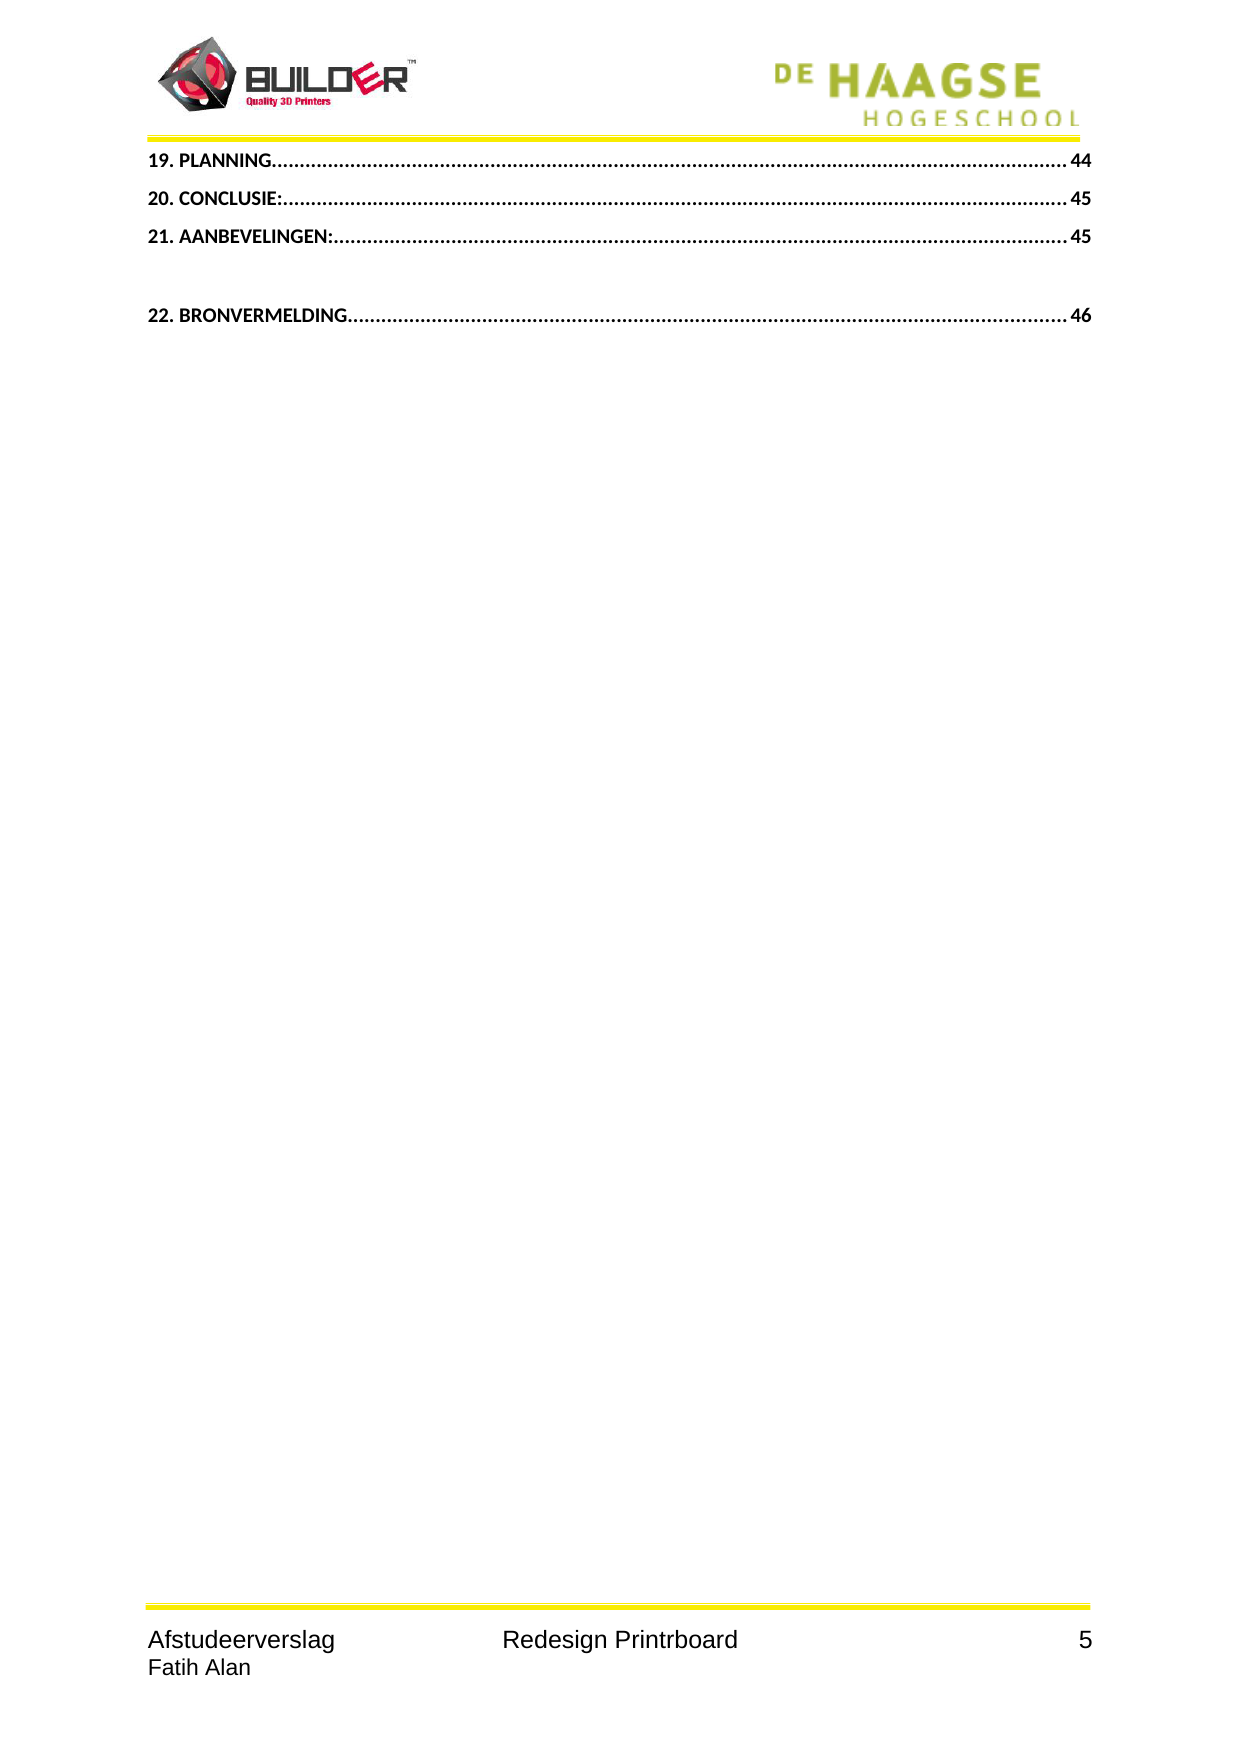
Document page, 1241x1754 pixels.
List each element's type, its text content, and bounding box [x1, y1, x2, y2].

text 20. Conclusie: 45 [148, 186, 1093, 211]
text 19. Planning 44 [148, 148, 1093, 173]
text 21. Aanbevelingen: 45 [148, 223, 1093, 249]
picture [147, 133, 1081, 146]
text 22. Bronvermelding 46 [148, 303, 1093, 328]
picture [145, 1601, 1091, 1615]
